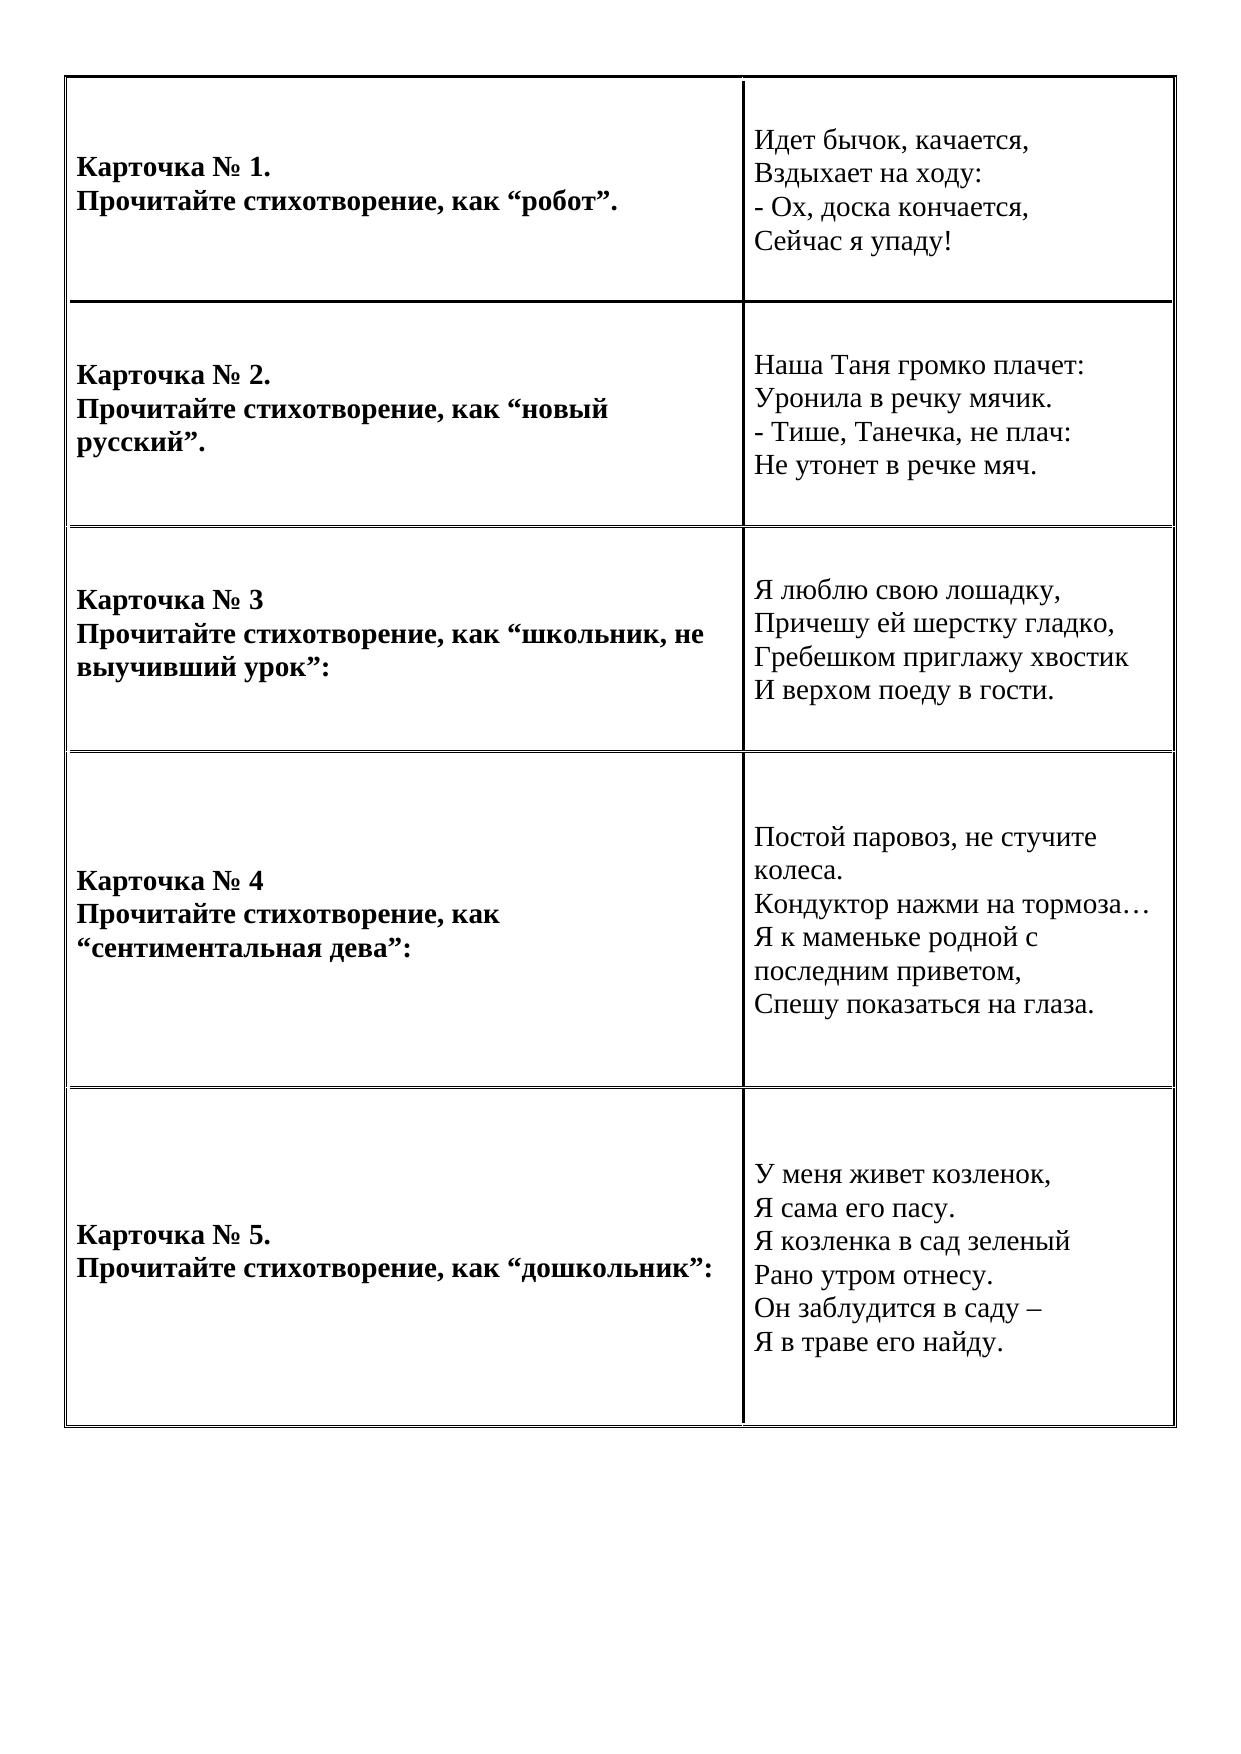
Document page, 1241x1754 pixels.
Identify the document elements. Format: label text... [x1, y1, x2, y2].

table_cell Наша Таня громко плачет: Уронила в речку мячик. - Тише, Танечка, не плач: Не утонет в речке мяч. [745, 300, 1173, 525]
table_cell Я люблю свою лошадку, Причешу ей шерстку гладко, Гребешком приглажу хвостик И верхом поеду в гости. [743, 525, 1175, 750]
table_cell Карточка № 5. Прочитайте стихотворение, как “дошкольник”: [65, 1086, 743, 1424]
table_cell Карточка № 4 Прочитайте стихотворение, как “сентиментальная дева”: [65, 750, 743, 1086]
table_cell Постой паровоз, не стучите колеса. Кондуктор нажми на тормоза… Я к маменьке родной с последним приветом, Спешу показаться на глаза. [743, 750, 1175, 1086]
table_cell У меня живет козленок, Я сама его пасу. Я козленка в сад зеленый Рано утром отнесу. Он заблудится в саду – Я в траве его найду. [743, 1086, 1175, 1424]
table_cell Карточка № 3 Прочитайте стихотворение, как “школьник, не выучивший урок”: [65, 525, 743, 750]
table_header Карточка № 1. Прочитайте стихотворение, как “робот”. [67, 77, 743, 300]
table_header Идет бычок, качается, Вздыхает на ходу: - Ох, доска кончается, Сейчас я упаду! [743, 78, 1173, 300]
table_cell Карточка № 2. Прочитайте стихотворение, как “новый русский”. [67, 300, 742, 525]
